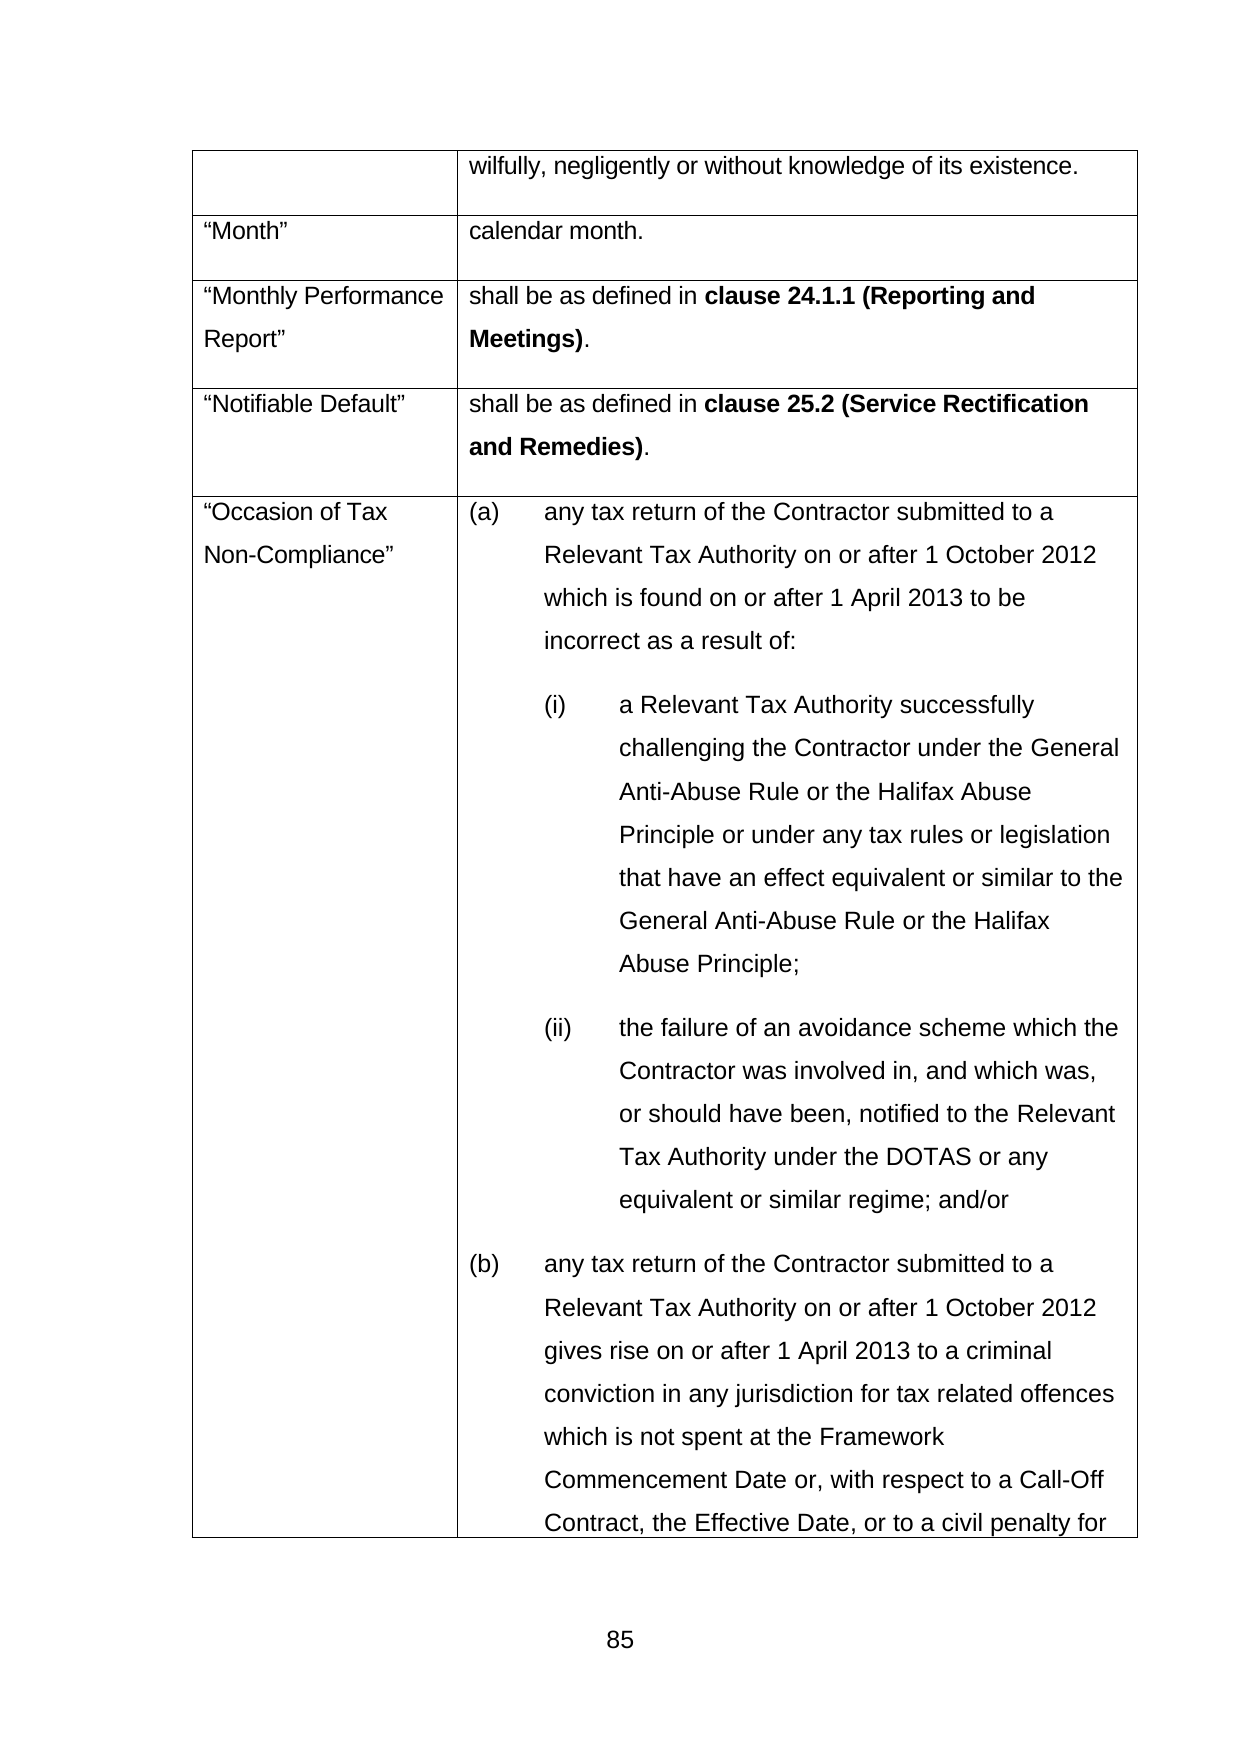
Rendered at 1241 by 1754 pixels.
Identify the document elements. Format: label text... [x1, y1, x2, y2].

table_cell shall be as defined in clause 24.1.1 (Reporting and Meetings). [458, 281, 1137, 388]
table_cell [458, 497, 1137, 1537]
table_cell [458, 151, 1137, 215]
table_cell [193, 151, 457, 215]
table_cell “Notifiable Default” [193, 389, 457, 496]
table_cell “Monthly Performance Report” [193, 281, 457, 388]
table_cell shall be as defined in clause 25.2 (Service Rectification and Remedies). [458, 389, 1137, 496]
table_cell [193, 497, 457, 1537]
table_cell calendar month. [458, 216, 1137, 280]
table_cell “Month” [193, 216, 457, 280]
